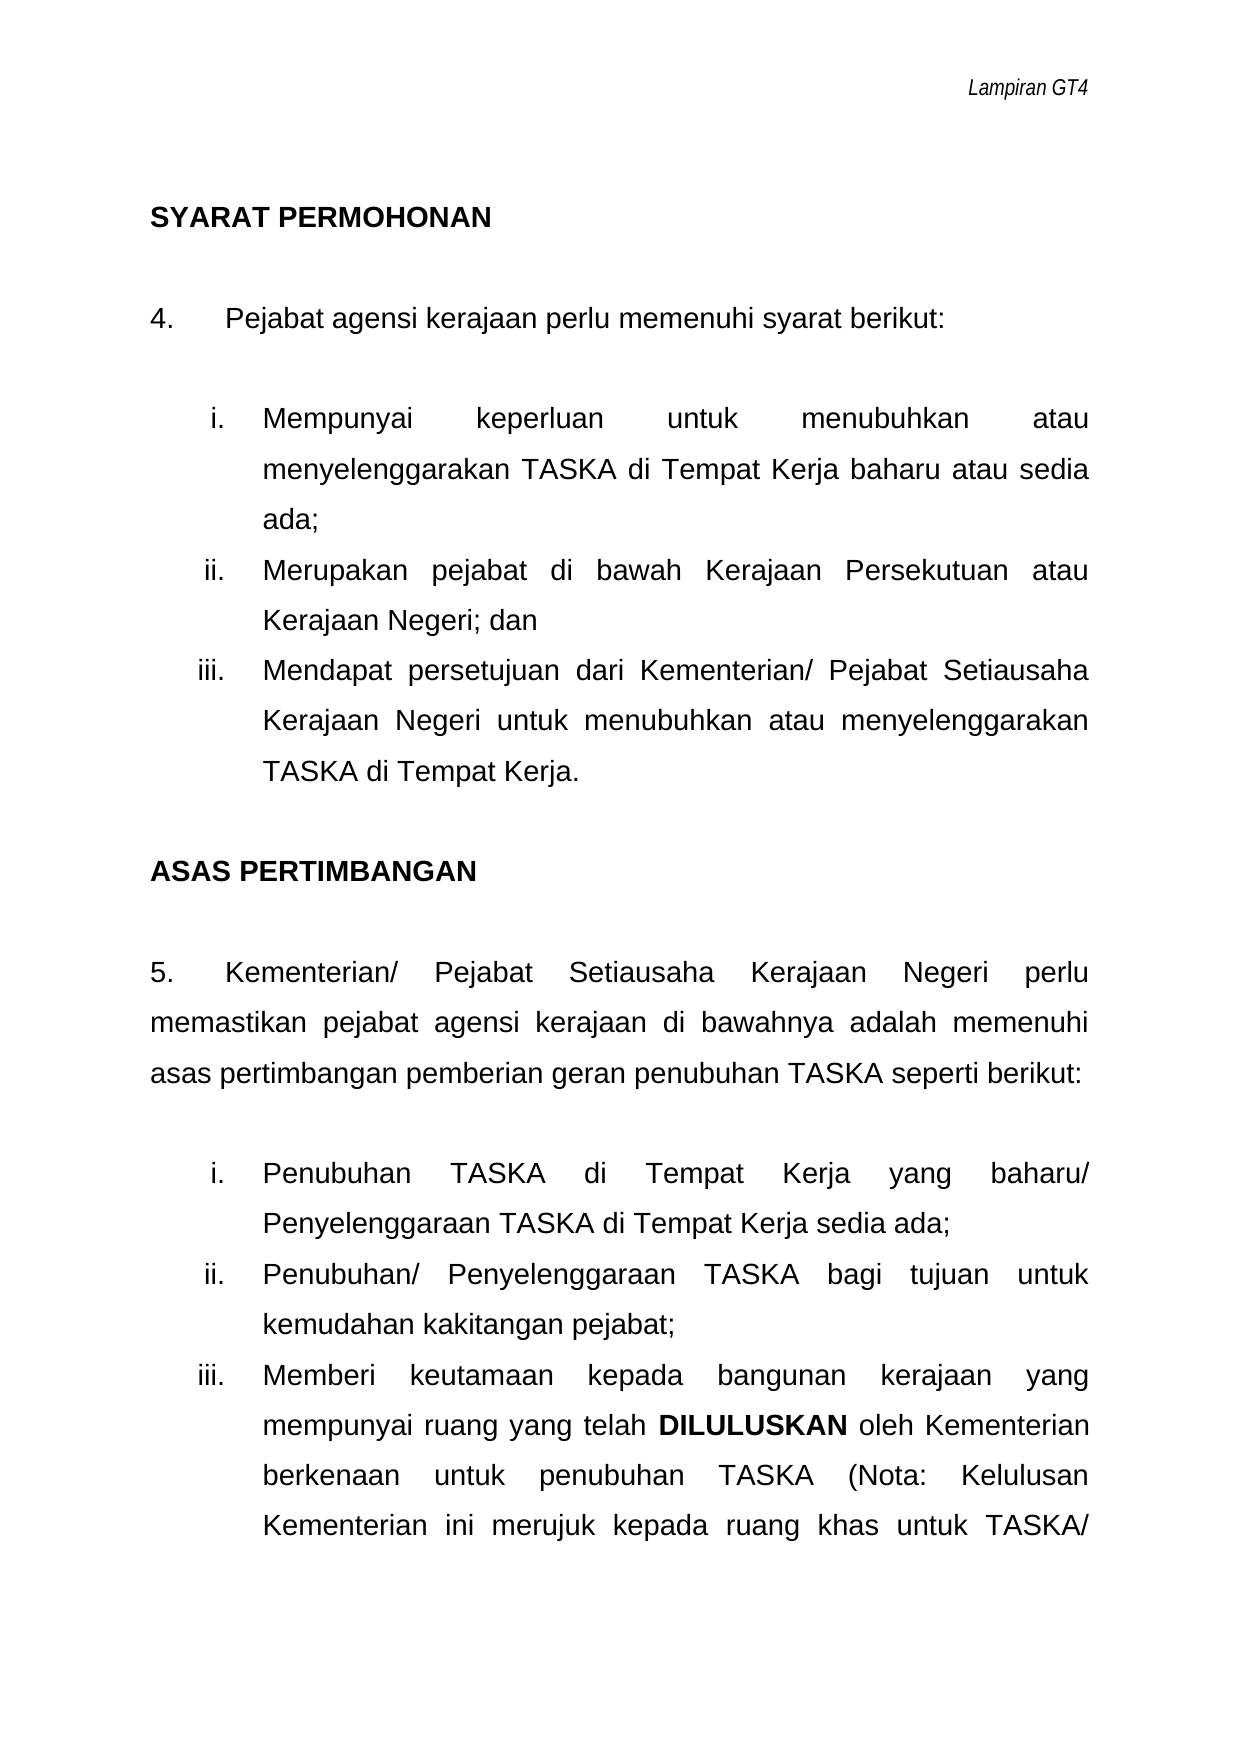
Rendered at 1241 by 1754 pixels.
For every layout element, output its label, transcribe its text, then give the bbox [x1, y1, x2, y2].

text ASAS PERTIMBANGAN [150, 854, 1090, 888]
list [225, 1357, 1090, 1542]
list Penubuhan TASKA di Tempat Kerja yang baharu/ Penyelenggaraan TASKA di Tempat Kerja sedia ada; [225, 1156, 1090, 1240]
list Mendapat persetujuan dari Kementerian/ Pejabat Setiausaha Kerajaan Negeri untuk menubuhkan atau menyelenggarakan TASKA di Tempat Kerja. [225, 653, 1090, 787]
text 4. Pejabat agensi kerajaan perlu memenuhi syarat berikut: [150, 301, 1090, 334]
text SYARAT PERMOHONAN [150, 200, 1090, 234]
list Merupakan pejabat di bawah Kerajaan Persekutuan atau Kerajaan Negeri; dan [225, 552, 1090, 636]
list Mempunyai keperluan untuk menubuhkan atau menyelenggarakan TASKA di Tempat Kerja baharu atau sedia ada; [225, 402, 1090, 536]
list Penubuhan/ Penyelenggaraan TASKA bagi tujuan untuk kemudahan kakitangan pejabat; [225, 1257, 1090, 1341]
text 5. Kementerian/ Pejabat Setiausaha Kerajaan Negeri perlu memastikan pejabat agensi kerajaan di bawahnya adalah memenuhi asas pertimbangan pemberian geran penubuhan TASKA seperti berikut: [150, 955, 1090, 1089]
